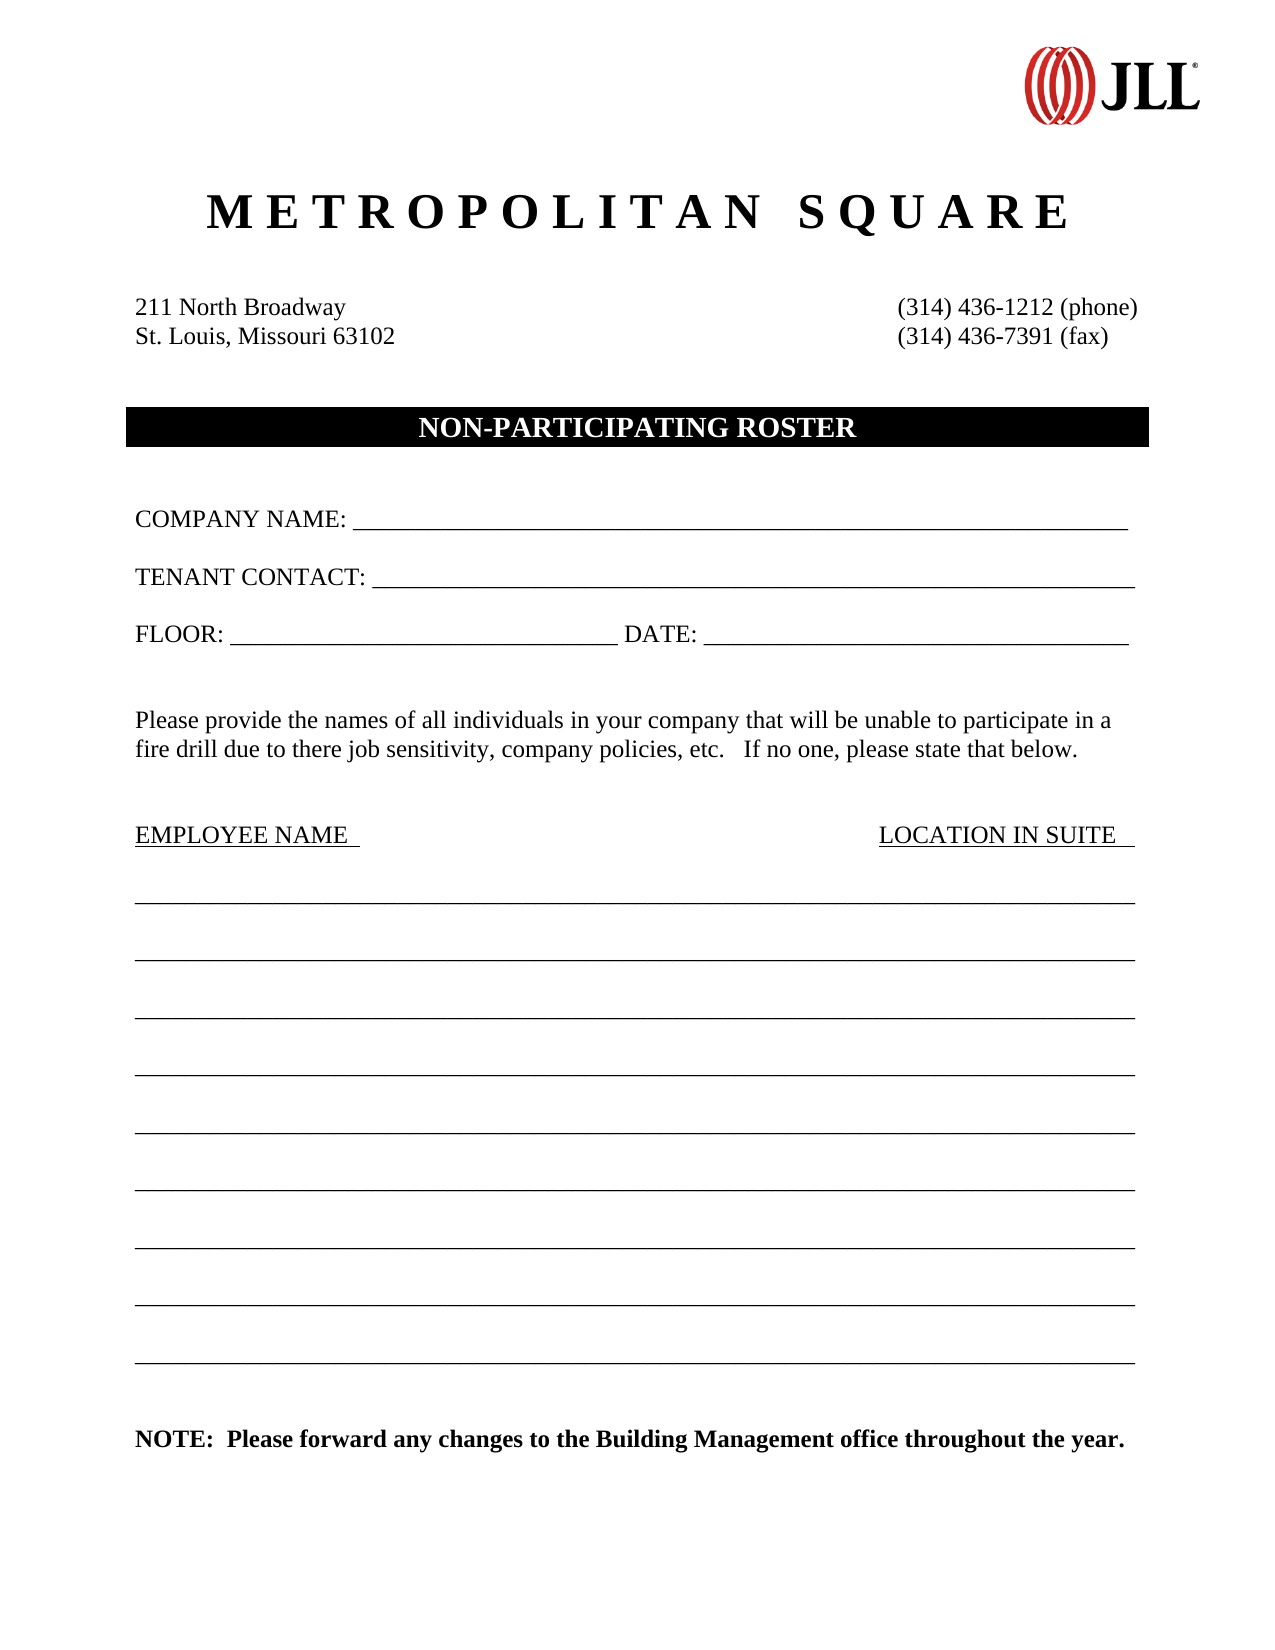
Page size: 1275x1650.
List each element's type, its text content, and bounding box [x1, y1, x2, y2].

text EMPLOYEE NAME LOCATION IN SUITE [135, 821, 1140, 849]
text 211 North Broadway (314) 436-1212 (phone) [135, 292, 1140, 321]
text NOTE: Please forward any changes to the Building Management office throughout the year. [135, 1424, 1140, 1453]
text METROPOLITAN SQUARE [135, 182, 1140, 239]
text ________________________________________________________________________________ [135, 1281, 1140, 1309]
text ________________________________________________________________________________ [135, 1051, 1140, 1079]
text COMPANY NAME: ______________________________________________________________ [135, 504, 1140, 533]
text ________________________________________________________________________________ [135, 936, 1140, 964]
text ________________________________________________________________________________ [135, 1223, 1140, 1252]
text ________________________________________________________________________________ [135, 1166, 1140, 1194]
picture [1008, 32, 1215, 143]
text ________________________________________________________________________________ [135, 878, 1140, 907]
text ________________________________________________________________________________ [135, 1108, 1140, 1137]
text ________________________________________________________________________________ [135, 1338, 1140, 1367]
text FLOOR: _______________________________ DATE: __________________________________ [135, 619, 1140, 648]
subtitle NON-PARTICIPATING ROSTER [127, 408, 1148, 446]
text ________________________________________________________________________________ [135, 993, 1140, 1022]
text TENANT CONTACT: _____________________________________________________________ [135, 562, 1140, 591]
text Please provide the names of all individuals in your company that will be unable to participate in a fire drill due to there job sensitivity, company policies, etc. If no one, please state that below. [135, 706, 1140, 763]
text (314) 436-7391 (fax) [135, 321, 1140, 349]
